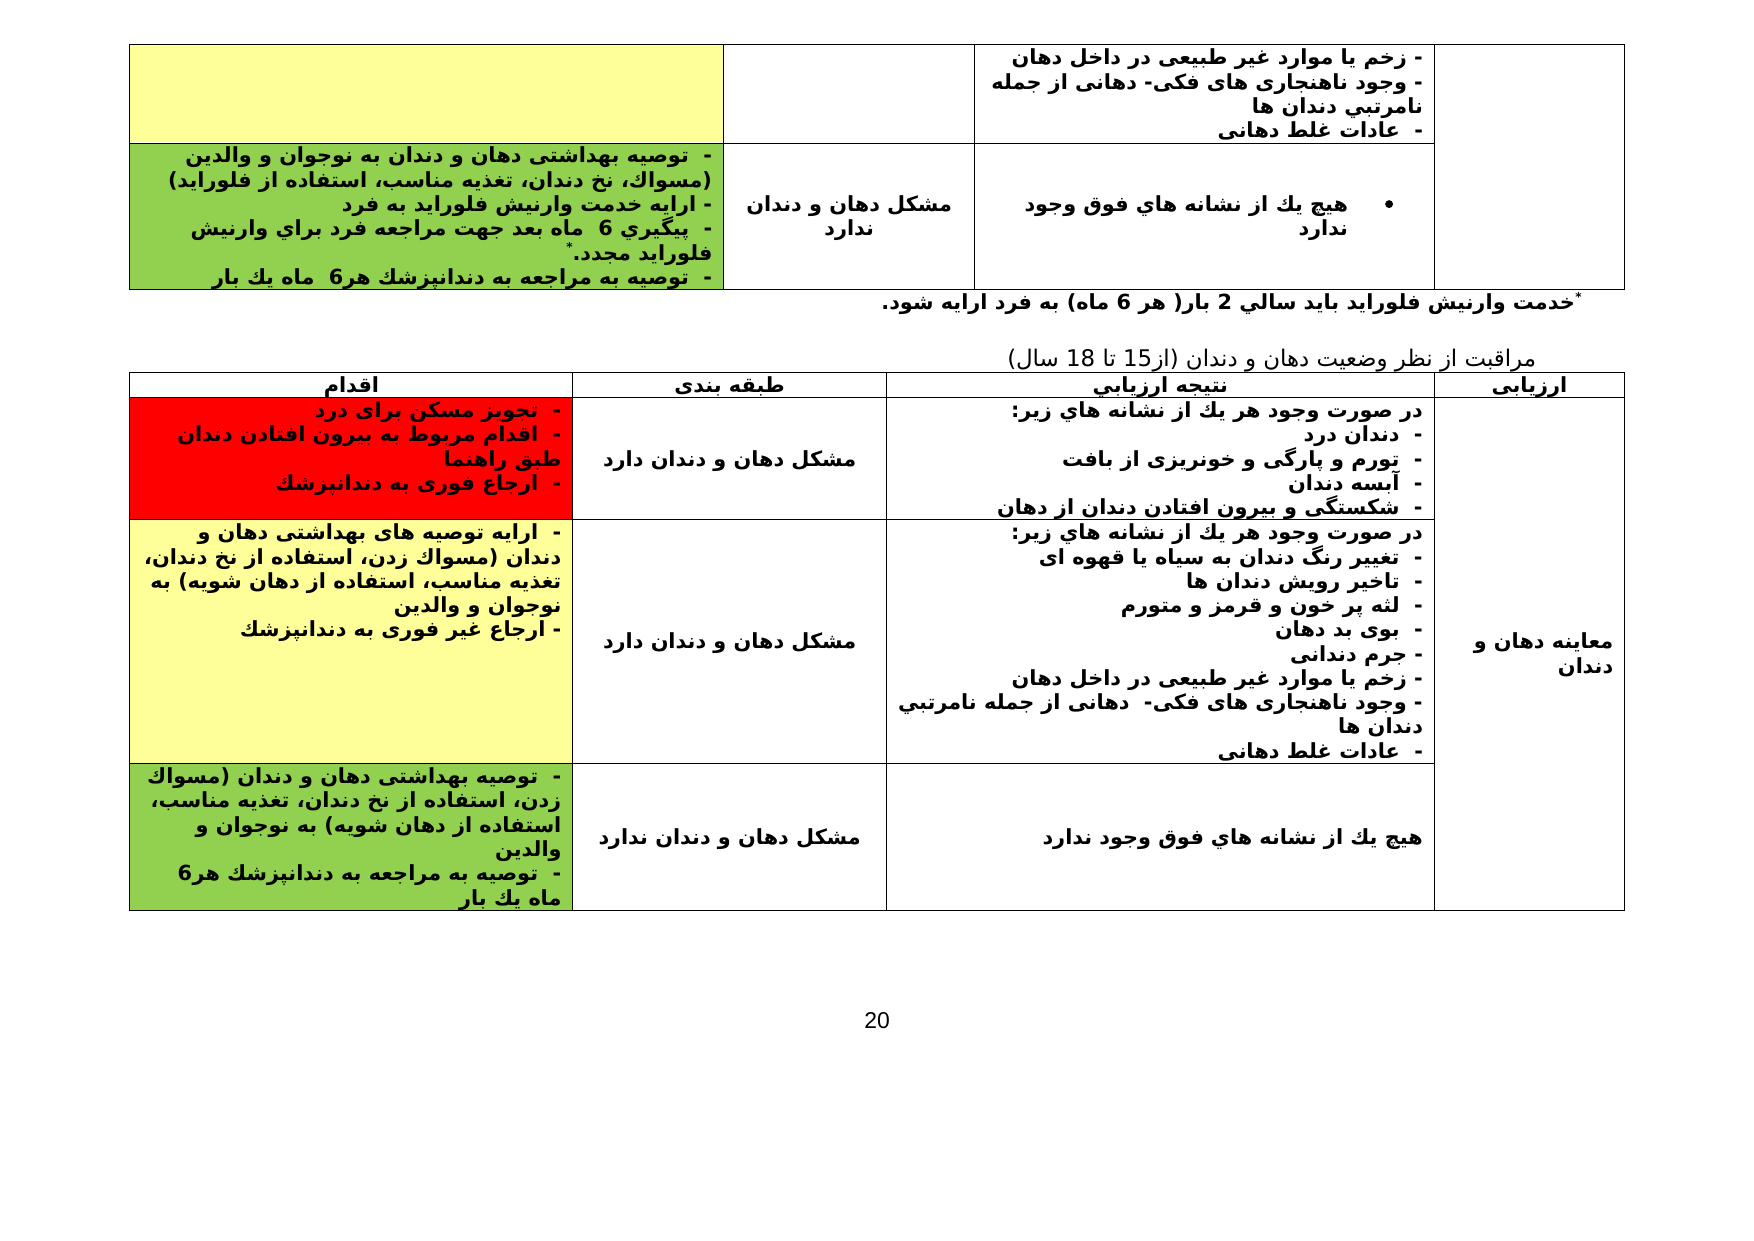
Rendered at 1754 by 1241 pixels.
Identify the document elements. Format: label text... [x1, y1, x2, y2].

table_cell مشكل دهان و دندان ندارد [573, 764, 886, 910]
table_cell مشكل دهان و دندان دارد [573, 520, 886, 763]
text *خدمت وارنيش فلورايد بايد سالي 2 بار( هر 6 ماه) به فرد ارايه شود. [88, 290, 1665, 314]
table_cell - تجويز مسكن برای درد - اقدام مربوط به بيرون افتادن دندان طبق راهنما - ارجاع فوری به دندانپزشك [130, 398, 572, 519]
table_cell هيچ يك از نشانه هاي فوق وجود ندارد [887, 764, 1434, 910]
table_header ارزيابی [1435, 373, 1624, 397]
table_cell در صورت وجود هر يك از نشانه هاي زير: - دندان درد - تورم و پارگی و خونريزی از بافت - آبسه دندان - شكستگی و بيرون افتادن دندان از دهان [887, 398, 1434, 519]
table_header طبقه بندی [573, 373, 886, 397]
text مراقبت از نظر وضعيت دهان و دندان (از15 تا 18 سال) [88, 345, 1711, 372]
table_cell مشكل دهان و دندان دارد [573, 398, 886, 519]
table_cell مشكل دهان و دندان ندارد [724, 144, 974, 289]
table_cell - ارايه توصيه های بهداشتی دهان و دندان (مسواك زدن، استفاده از نخ دندان، تغذيه مناسب، استفاده از دهان شويه) به نوجوان و والدين - ارجاع غير فوری به دندانپزشك [130, 520, 572, 763]
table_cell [724, 45, 974, 142]
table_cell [130, 45, 723, 142]
table_cell - توصيه بهداشتی دهان و دندان به نوجوان و والدين (مسواك، نخ دندان، تغذيه مناسب، استفاده از فلورايد) - ارايه خدمت وارنيش فلورايد به فرد - پيگيري 6 ماه بعد جهت مراجعه فرد براي وارنيش فلورايد مجدد.* - توصيه به مراجعه به دندانپزشك هر6 ماه يك بار [130, 144, 723, 289]
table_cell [975, 45, 1434, 142]
table_cell - توصيه بهداشتی دهان و دندان (مسواك زدن، استفاده از نخ دندان، تغذيه مناسب، استفاده از دهان شويه) به نوجوان و والدين - توصيه به مراجعه به دندانپزشك هر6 ماه يك بار [130, 764, 572, 910]
table_cell هيچ يك از نشانه هاي فوق وجود ندارد [975, 144, 1434, 289]
table_header اقدام [130, 373, 572, 397]
table_cell معاينه دهان و دندان [1435, 398, 1624, 910]
table_header نتيجه ارزيابي [887, 373, 1434, 397]
